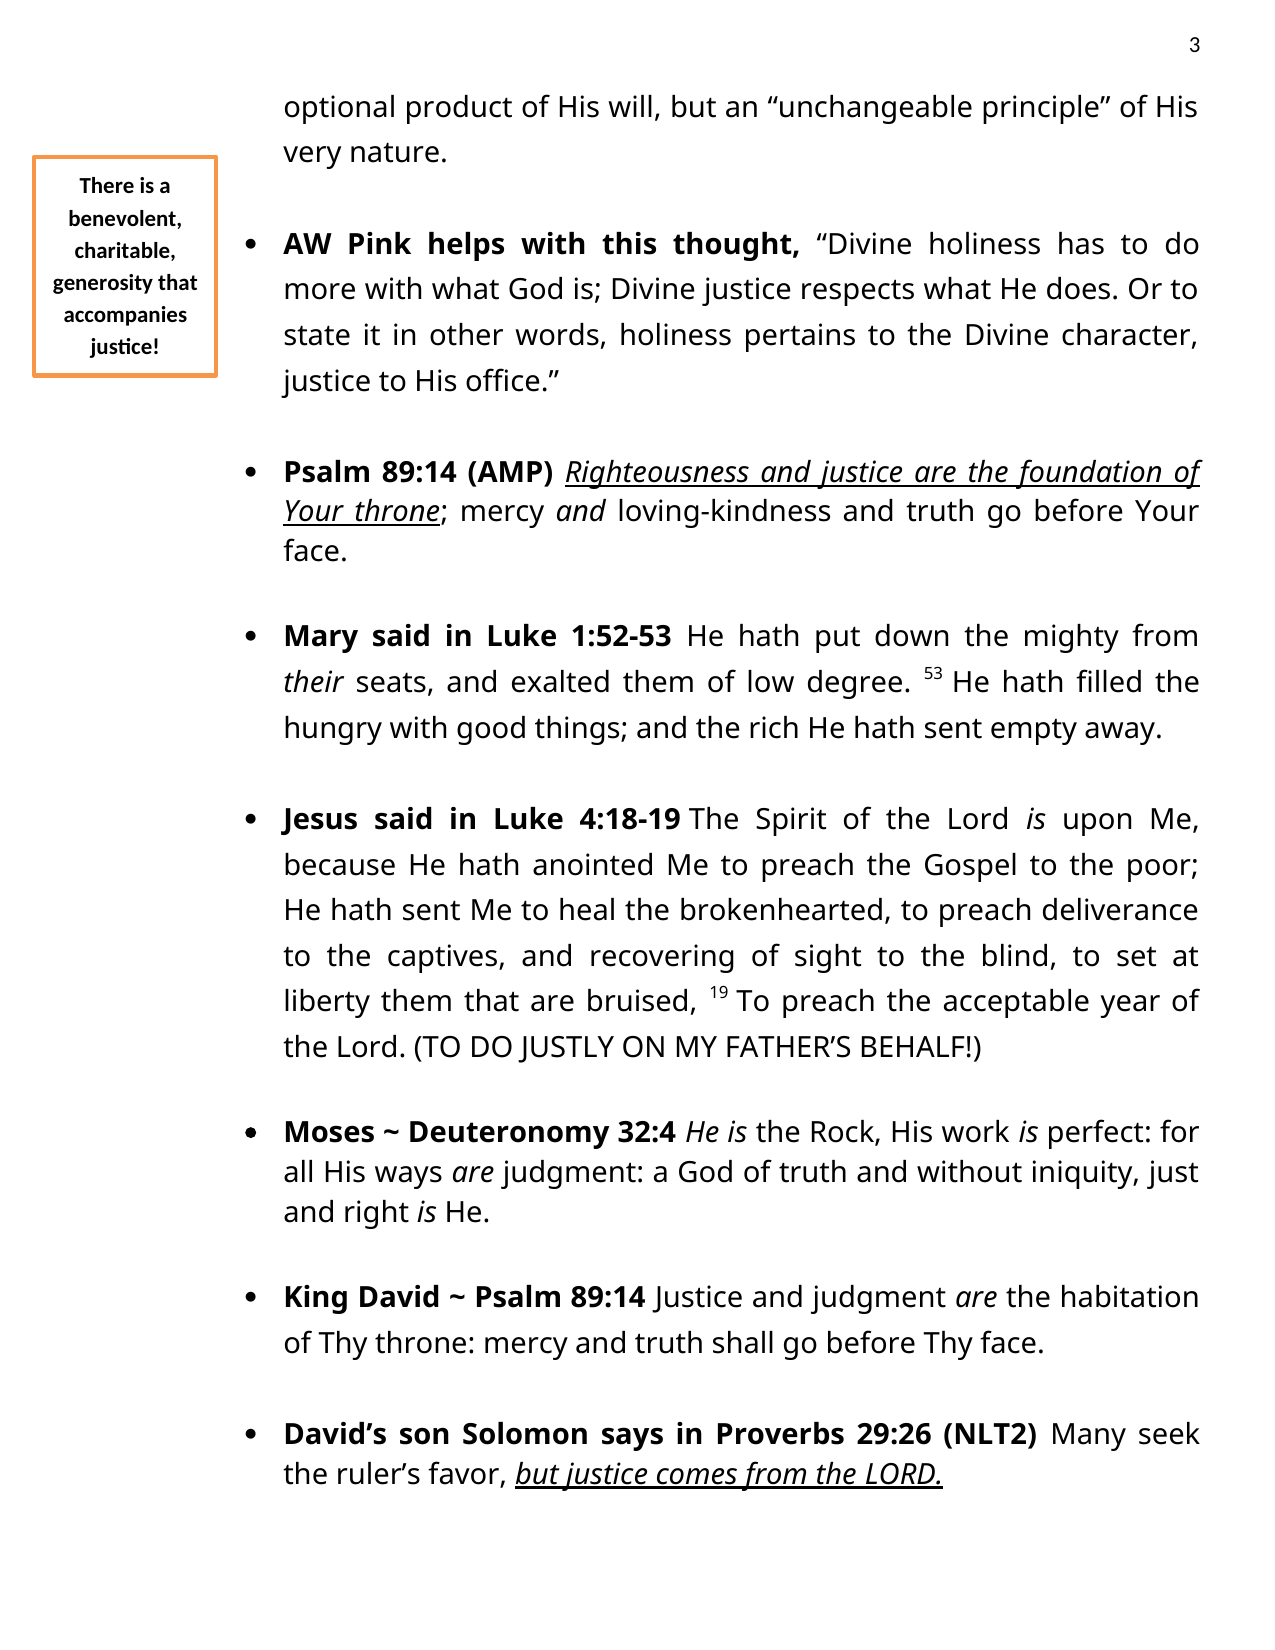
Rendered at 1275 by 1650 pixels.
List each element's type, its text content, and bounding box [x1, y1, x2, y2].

list Psalm 89:14 (AMP) Righteousness and justice are the foundation of Your throne; mercy and loving-kindness and truth go before Your face. [246, 451, 1200, 570]
list David’s son Solomon says in Proverbs 29:26 (NLT2) Many seek the ruler’s favor, but justice comes from the LORD. [246, 1413, 1200, 1493]
list AW Pink helps with this thought, “Divine holiness has to do more with what God is; Divine justice respects what He does. Or to state it in other words, holiness pertains to the Divine character, justice to His office.” [246, 223, 1200, 399]
list Moses ~ Deuteronomy 32:4 He is the Rock, His work is perfect: for all His ways are judgment: a God of truth and without iniquity, just and right is He. [246, 1112, 1200, 1231]
list King David ~ Psalm 89:14 Justice and judgment are the habitation of Thy throne: mercy and truth shall go before Thy face. [246, 1276, 1200, 1362]
list Jesus said in Luke 4:18-19 The Spirit of the Lord is upon Me, because He hath anointed Me to preach the Gospel to the poor; He hath sent Me to heal the brokenhearted, to preach deliverance to the captives, and recovering of sight to the blind, to set at liberty them that are bruised, 19 To preach the acceptable year of the Lord. (TO DO JUSTLY ON MY FATHER’S BEHALF!) [246, 798, 1200, 1066]
list Mary said in Luke 1:52-53 He hath put down the mighty from their seats, and exalted them of low degree. 53 He hath filled the hungry with good things; and the rich He hath sent empty away. [246, 616, 1200, 747]
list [246, 86, 1200, 171]
